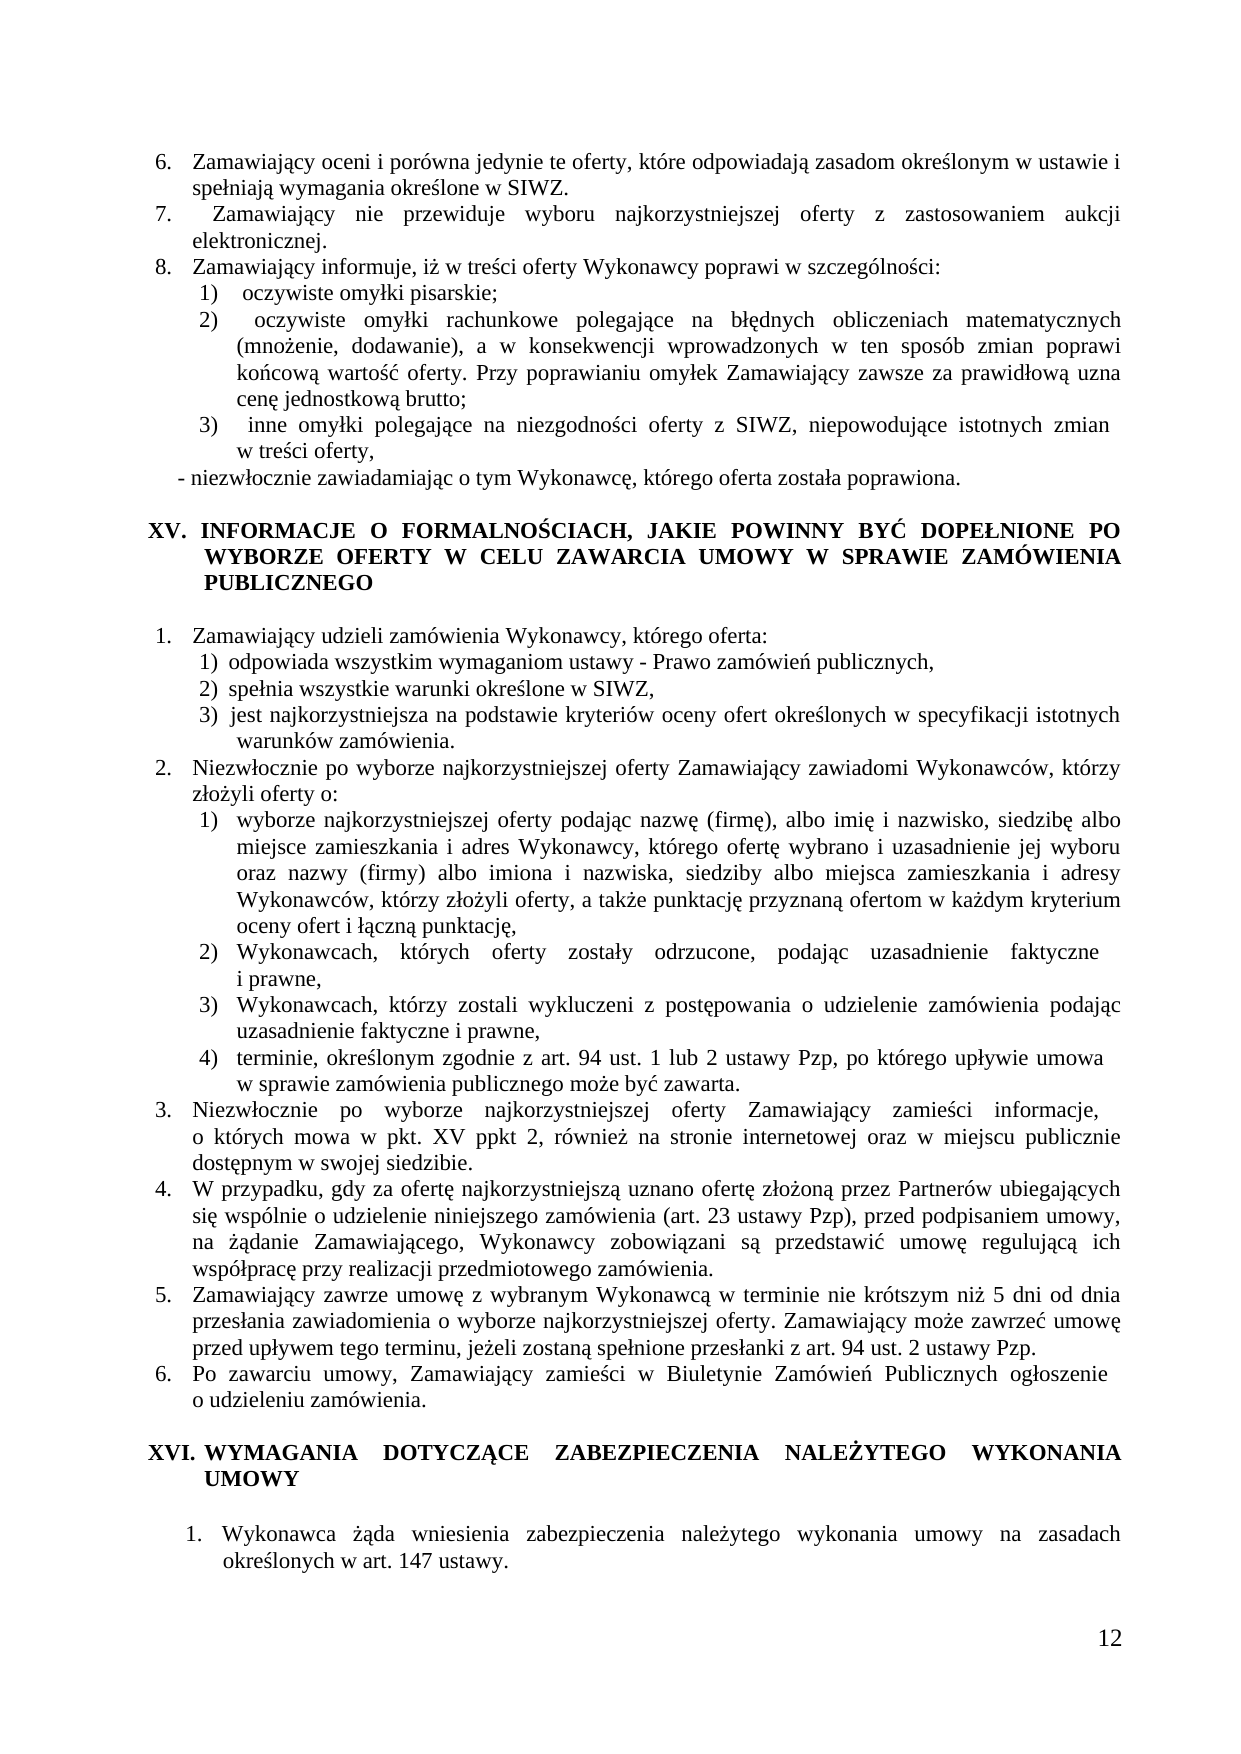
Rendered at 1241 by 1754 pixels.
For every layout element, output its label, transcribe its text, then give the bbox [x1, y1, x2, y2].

list Wykonawca żąda wniesienia zabezpieczenia należytego wykonania umowy na zasadach określonych w art. 147 ustawy. [185, 1521, 1122, 1573]
list oczywiste omyłki rachunkowe polegające na błędnych obliczeniach matematycznych (mnożenie, dodawanie), a w konsekwencji wprowadzonych w ten sposób zmian poprawi końcową wartość oferty. Przy poprawianiu omyłek Zamawiający zawsze za prawidłową uzna cenę jednostkową brutto; [199, 306, 1122, 411]
list terminie, określonym zgodnie z art. 94 ust. 1 lub 2 ustawy Pzp, po którego upływie umowa w sprawie zamówienia publicznego może być zawarta. [199, 1044, 1122, 1096]
text XVI. WYMAGANIA DOTYCZĄCE ZABEZPIECZENIA NALEŻYTEGO WYKONANIA UMOWY [148, 1439, 1122, 1492]
list Zamawiający udzieli zamówienia Wykonawcy, którego oferta: [155, 622, 1122, 648]
list inne omyłki polegające na niezgodności oferty z SIWZ, niepowodujące istotnych zmian w treści oferty, [199, 411, 1122, 464]
list wyborze najkorzystniejszej oferty podając nazwę (firmę), albo imię i nazwisko, siedzibę albo miejsce zamieszkania i adres Wykonawcy, którego ofertę wybrano i uzasadnienie jej wyboru oraz nazwy (firmy) albo imiona i nazwiska, siedziby albo miejsca zamieszkania i adresy Wykonawców, którzy złożyli oferty, a także punktację przyznaną ofertom w każdym kryterium oceny ofert i łączną punktację, [199, 807, 1122, 938]
list jest najkorzystniejsza na podstawie kryteriów oceny ofert określonych w specyfikacji istotnych warunków zamówienia. [199, 701, 1122, 754]
text - niezwłocznie zawiadamiając o tym Wykonawcę, którego oferta została poprawiona. [177, 464, 1122, 490]
list Zamawiający nie przewiduje wyboru najkorzystniejszej oferty z zastosowaniem aukcji elektronicznej. [155, 200, 1122, 253]
list spełnia wszystkie warunki określone w SIWZ, [199, 675, 1122, 701]
list Zamawiający oceni i porówna jedynie te oferty, które odpowiadają zasadom określonym w ustawie i spełniają wymagania określone w SIWZ. [155, 148, 1122, 200]
list W przypadku, gdy za ofertę najkorzystniejszą uznano ofertę złożoną przez Partnerów ubiegających się wspólnie o udzielenie niniejszego zamówienia (art. 23 ustawy Pzp), przed podpisaniem umowy, na żądanie Zamawiającego, Wykonawcy zobowiązani są przedstawić umowę regulującą ich współpracę przy realizacji przedmiotowego zamówienia. [155, 1176, 1122, 1281]
list Niezwłocznie po wyborze najkorzystniejszej oferty Zamawiający zawiadomi Wykonawców, którzy złożyli oferty o: [155, 754, 1122, 807]
list Po zawarciu umowy, Zamawiający zamieści w Biuletynie Zamówień Publicznych ogłoszenie o udzieleniu zamówienia. [155, 1360, 1122, 1413]
list Zamawiający zawrze umowę z wybranym Wykonawcą w terminie nie krótszym niż 5 dni od dnia przesłania zawiadomienia o wyborze najkorzystniejszej oferty. Zamawiający może zawrzeć umowę przed upływem tego terminu, jeżeli zostaną spełnione przesłanki z art. 94 ust. 2 ustawy Pzp. [155, 1281, 1122, 1360]
list odpowiada wszystkim wymaganiom ustawy - Prawo zamówień publicznych, [199, 648, 1122, 675]
list Wykonawcach, których oferty zostały odrzucone, podając uzasadnienie faktyczne i prawne, [199, 938, 1122, 991]
text XV. INFORMACJE O FORMALNOŚCIACH, JAKIE POWINNY BYĆ DOPEŁNIONE PO WYBORZE OFERTY W CELU ZAWARCIA UMOWY W SPRAWIE ZAMÓWIENIA PUBLICZNEGO [148, 517, 1122, 596]
list Zamawiający informuje, iż w treści oferty Wykonawcy poprawi w szczególności: [155, 253, 1122, 279]
list Wykonawcach, którzy zostali wykluczeni z postępowania o udzielenie zamówienia podając uzasadnienie faktyczne i prawne, [199, 991, 1122, 1044]
list Niezwłocznie po wyborze najkorzystniejszej oferty Zamawiający zamieści informacje, o których mowa w pkt. XV ppkt 2, również na stronie internetowej oraz w miejscu publicznie dostępnym w swojej siedzibie. [155, 1096, 1122, 1176]
list oczywiste omyłki pisarskie; [199, 279, 1122, 306]
